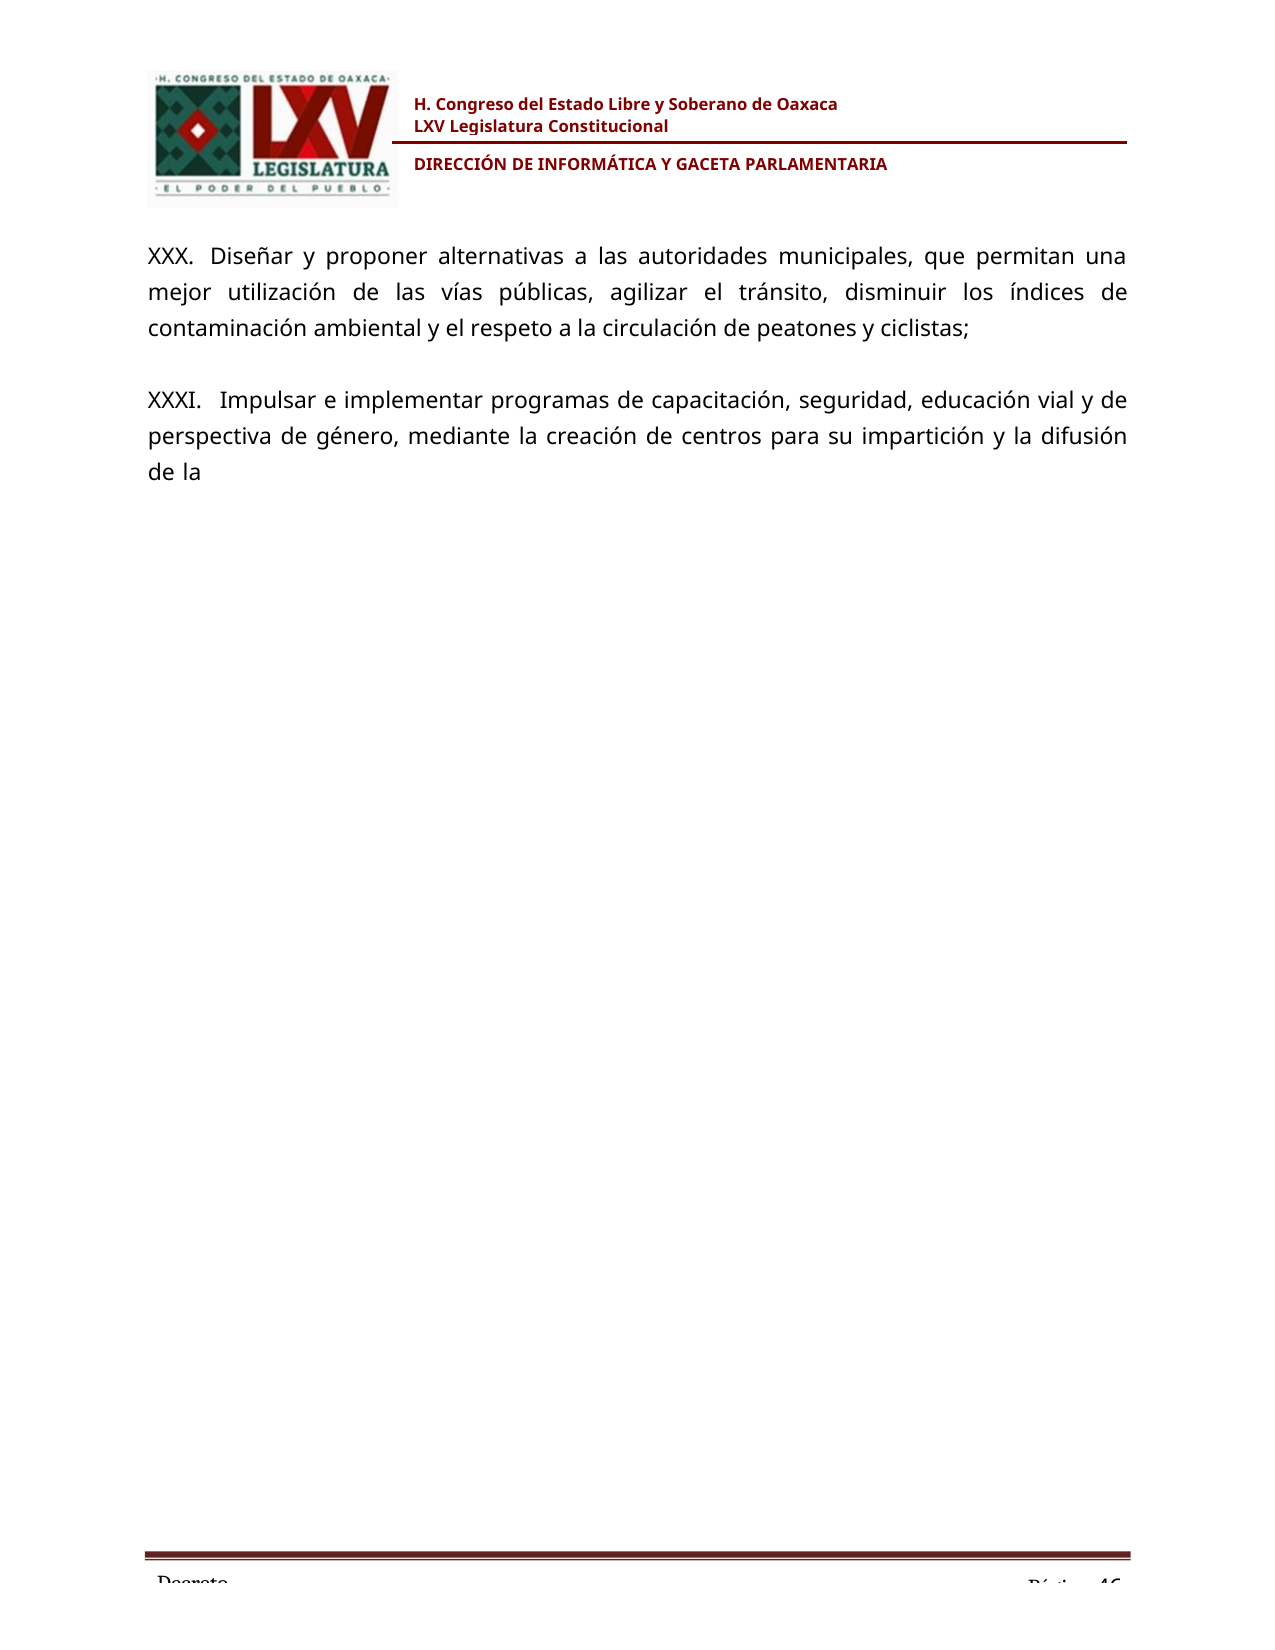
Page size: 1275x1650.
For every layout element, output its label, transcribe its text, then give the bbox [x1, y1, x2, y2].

list Diseñar y proponer alternativas a las autoridades municipales, que permitan una mejor utilización de las vías públicas, agilizar el tránsito, disminuir los índices de contaminación ambiental y el respeto a la circulación de peatones y ciclistas; [148, 240, 1128, 343]
picture [147, 70, 399, 208]
list Impulsar e implementar programas de capacitación, seguridad, educación vial y de perspectiva de género, mediante la creación de centros para su impartición y la difusión de la [148, 384, 1128, 487]
